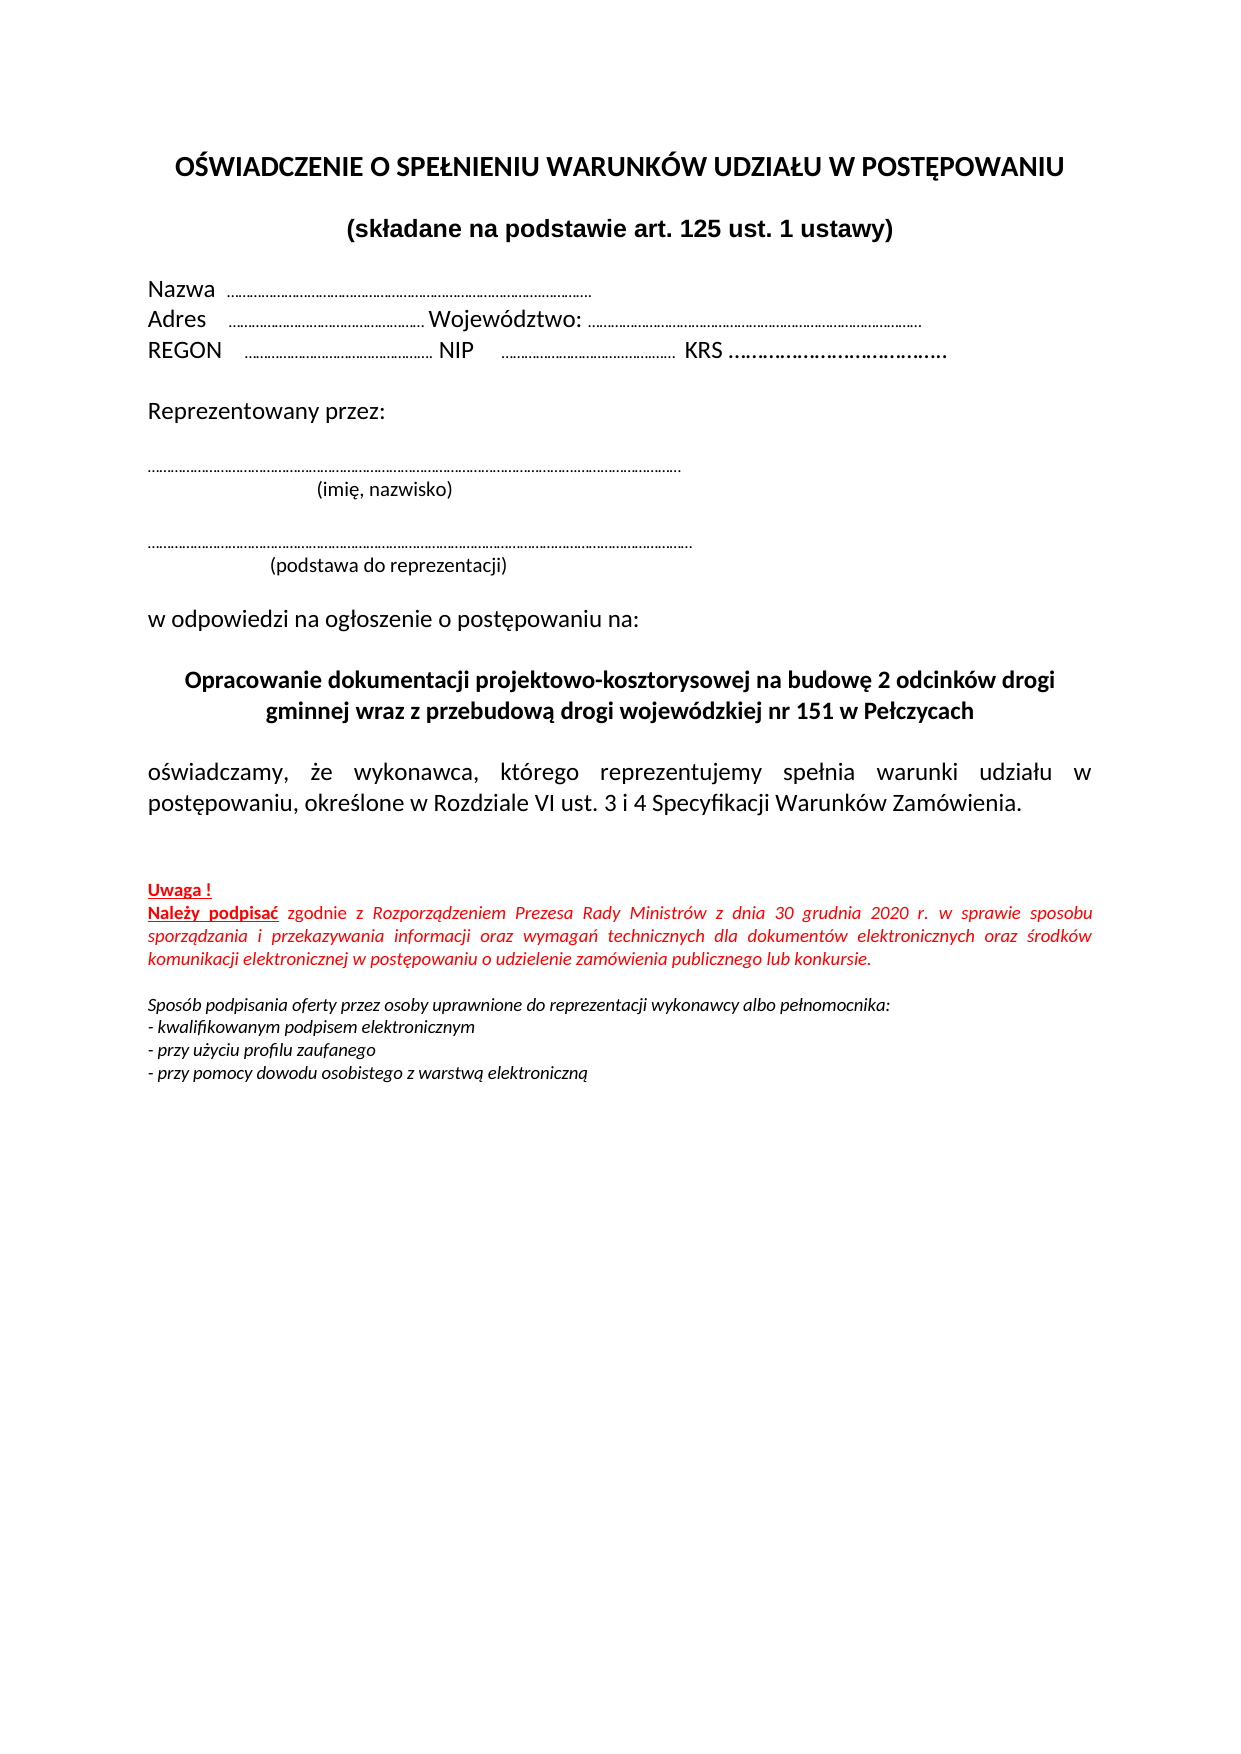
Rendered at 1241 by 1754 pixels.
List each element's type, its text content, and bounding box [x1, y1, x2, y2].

text - przy użyciu profilu zaufanego [148, 1039, 1093, 1062]
text REGON …………………………………………. NIP …………………………..…….…… KRS ……………………………….. [148, 334, 1093, 364]
text Reprezentowany przez: [148, 395, 1093, 426]
text ………………………………………………………………………………………………….……………………… [148, 456, 1093, 476]
text Uwaga ! [148, 878, 1093, 901]
text ………………………………………………………….………………………………………………………………… [148, 532, 1093, 553]
text (składane na podstawie art. 125 ust. 1 ustawy) [148, 214, 1093, 242]
text Należy podpisać zgodnie z Rozporządzeniem Prezesa Rady Ministrów z dnia 30 grudnia 2020 r. w sprawie sposobu sporządzania i przekazywania informacji oraz wymagań technicznych dla dokumentów elektronicznych oraz środków komunikacji elektronicznej w postępowaniu o udzielenie zamówienia publicznego lub konkursie. [148, 901, 1093, 970]
text w odpowiedzi na ogłoszenie o postępowaniu na: [148, 603, 1093, 634]
text - kwalifikowanym podpisem elektronicznym [148, 1016, 1093, 1039]
text Nazwa ……………………………………………………………………….…………. [148, 273, 1093, 303]
text Sposób podpisania oferty przez osoby uprawnione do reprezentacji wykonawcy albo pełnomocnika: [148, 993, 1093, 1016]
text Opracowanie dokumentacji projektowo-kosztorysowej na budowę 2 odcinków drogi gminnej wraz z przebudową drogi wojewódzkiej nr 151 w Pełczycach [148, 664, 1093, 726]
text OŚWIADCZENIE O SPEŁNIENIU WARUNKÓW UDZIAŁU W POSTĘPOWANIU [148, 148, 1093, 183]
text oświadczamy, że wykonawca, którego reprezentujemy spełnia warunki udziału w postępowaniu, określone w Rozdziale VI ust. 3 i 4 Specyfikacji Warunków Zamówienia. [148, 756, 1093, 817]
text (podstawa do reprezentacji) [223, 553, 1093, 578]
text Adres …………………………………………… Województwo: …………………………………………………………………………… [148, 303, 1093, 334]
text (imię, nazwisko) [298, 476, 1093, 502]
text - przy pomocy dowodu osobistego z warstwą elektroniczną [148, 1062, 1093, 1084]
